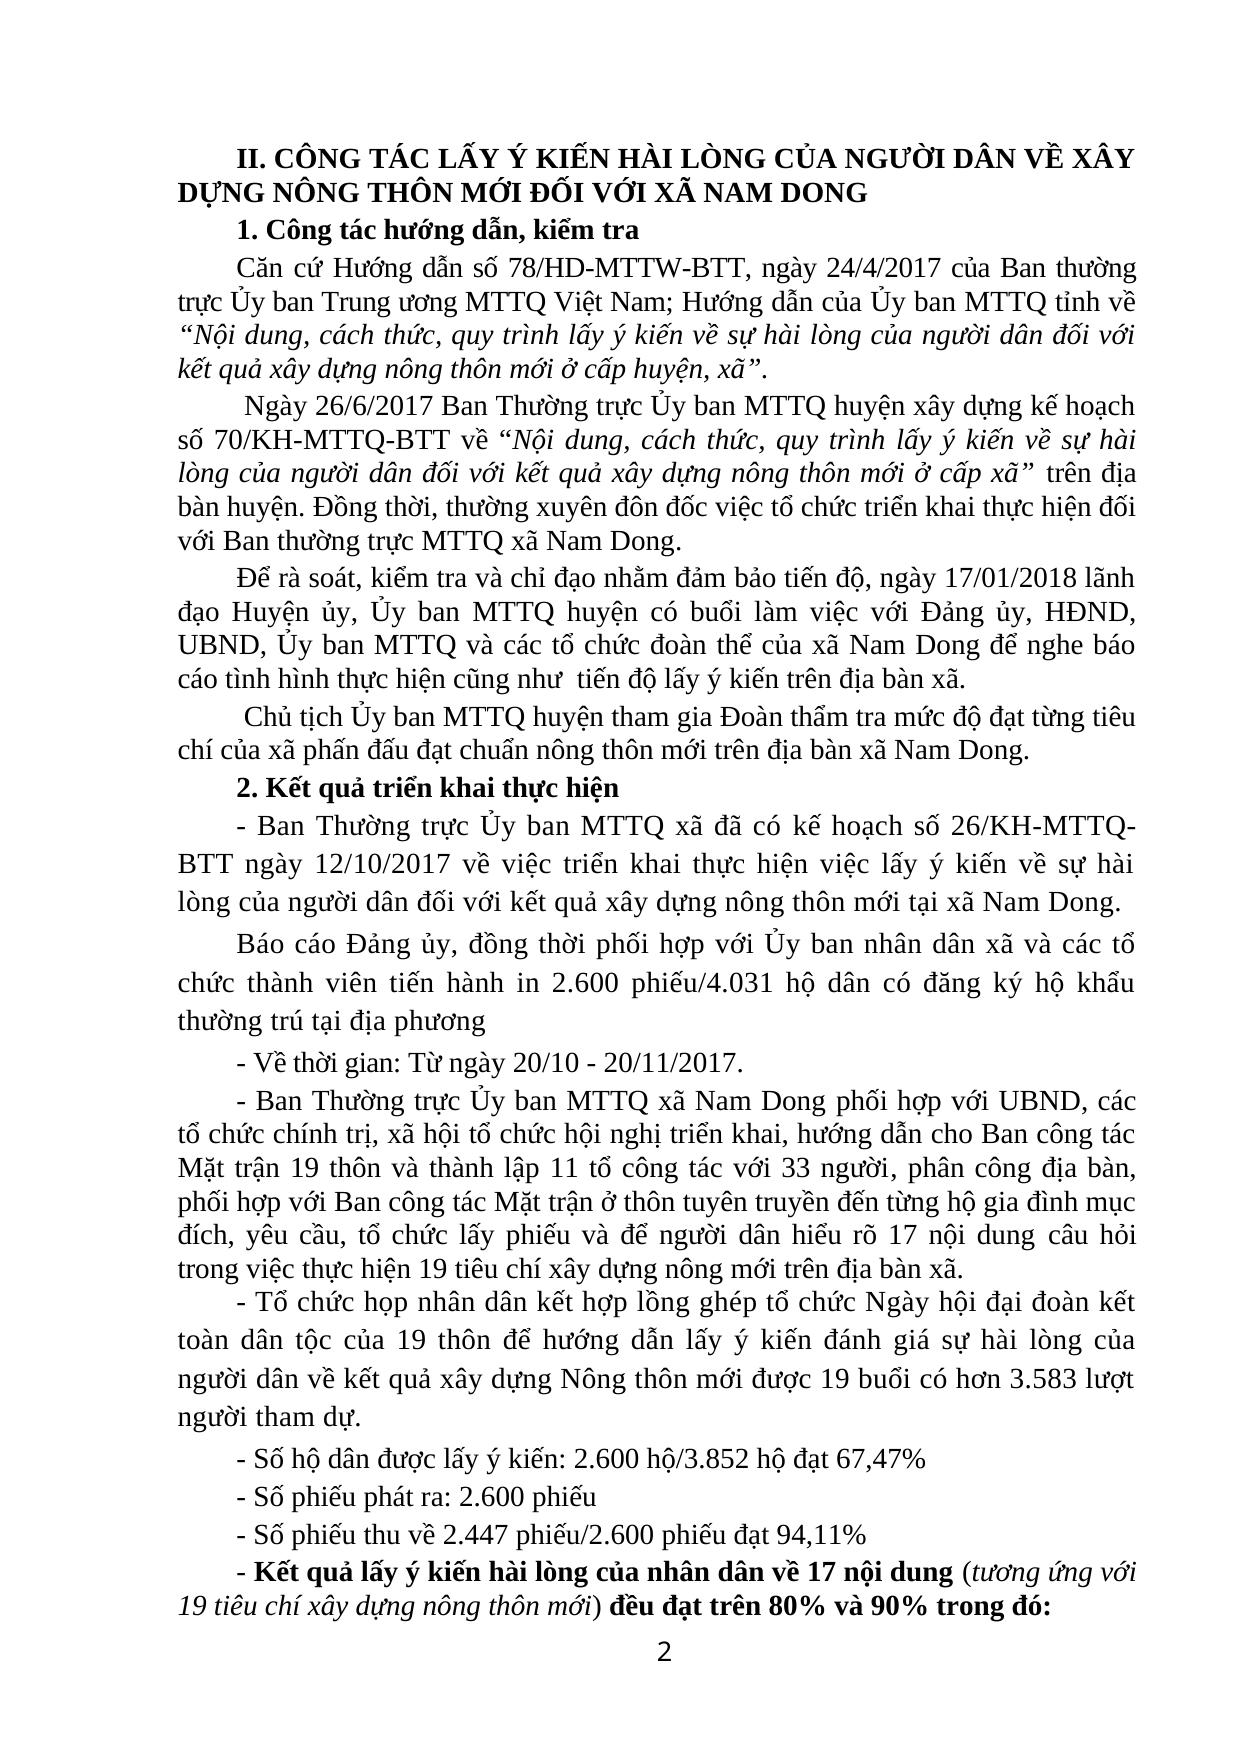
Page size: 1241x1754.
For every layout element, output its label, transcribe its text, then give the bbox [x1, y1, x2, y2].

text Ngày 26/6/2017 Ban Thường trực Ủy ban MTTQ huyện xây dựng kế hoạch số 70/KH-MTTQ-BTT về “Nội dung, cách thức, quy trình lấy ý kiến về sự hài lòng của người dân đối với kết quả xây dựng nông thôn mới ở cấp xã” trên địa bàn huyện. Đồng thời, thường xuyên đôn đốc việc tổ chức triển khai thực hiện đối với Ban thường trực MTTQ xã Nam Dong. [177, 388, 1137, 556]
text - Kết quả lấy ý kiến hài lòng của nhân dân về 17 nội dung (tương ứng với 19 tiêu chí xây dựng nông thôn mới) đều đạt trên 80% và 90% trong đó: [177, 1554, 1137, 1622]
text - Số phiếu thu về 2.447 phiếu/2.600 phiếu đạt 94,11% [177, 1517, 1137, 1550]
text - Ban Thường trực Ủy ban MTTQ xã Nam Dong phối hợp với UBND, các tổ chức chính trị, xã hội tổ chức hội nghị triển khai, hướng dẫn cho Ban công tác Mặt trận 19 thôn và thành lập 11 tổ công tác với 33 người, phân công địa bàn, phối hợp với Ban công tác Mặt trận ở thôn tuyên truyền đến từng hộ gia đình mục đích, yêu cầu, tổ chức lấy phiếu và để người dân hiểu rõ 17 nội dung câu hỏi trong việc thực hiện 19 tiêu chí xây dựng nông mới trên địa bàn xã. [177, 1083, 1137, 1284]
text - Ban Thường trực Ủy ban MTTQ xã đã có kế hoạch số 26/KH-MTTQ-BTT ngày 12/10/2017 về việc triển khai thực hiện việc lấy ý kiến về sự hài lòng của người dân đối với kết quả xây dựng nông thôn mới tại xã Nam Dong. [177, 808, 1137, 922]
text 1. Công tác hướng dẫn, kiểm tra [177, 212, 1137, 246]
text 2. Kết quả triển khai thực hiện [177, 770, 1137, 803]
text Để rà soát, kiểm tra và chỉ đạo nhằm đảm bảo tiến độ, ngày 17/01/2018 lãnh đạo Huyện ủy, Ủy ban MTTQ huyện có buổi làm việc với Đảng ủy, HĐND, UBND, Ủy ban MTTQ và các tổ chức đoàn thể của xã Nam Dong để nghe báo cáo tình hình thực hiện cũng như tiến độ lấy ý kiến trên địa bàn xã. [177, 560, 1137, 694]
text - Số hộ dân được lấy ý kiến: 2.600 hộ/3.852 hộ đạt 67,47% [177, 1441, 1137, 1475]
text - Về thời gian: Từ ngày 20/10 - 20/11/2017. [177, 1045, 1137, 1079]
text - Tổ chức họp nhân dân kết hợp lồng ghép tổ chức Ngày hội đại đoàn kết toàn dân tộc của 19 thôn để hướng dẫn lấy ý kiến đánh giá sự hài lòng của người dân về kết quả xây dựng Nông thôn mới được 19 buổi có hơn 3.583 lượt người tham dự. [177, 1284, 1137, 1437]
text - Số phiếu phát ra: 2.600 phiếu [177, 1479, 1137, 1513]
text Chủ tịch Ủy ban MTTQ huyện tham gia Đoàn thẩm tra mức độ đạt từng tiêu chí của xã phấn đấu đạt chuẩn nông thôn mới trên địa bàn xã Nam Dong. [177, 699, 1137, 766]
text II. CÔNG TÁC LẤY Ý KIẾN HÀI LÒNG CỦA NGƯỜI DÂN VỀ XÂY DỰNG NÔNG THÔN MỚI ĐỐI VỚI XÃ NAM DONG [177, 141, 1137, 208]
text Báo cáo Đảng ủy, đồng thời phối hợp với Ủy ban nhân dân xã và các tổ chức thành viên tiến hành in 2.600 phiếu/4.031 hộ dân có đăng ký hộ khẩu thường trú tại địa phương [177, 926, 1137, 1041]
text Căn cứ Hướng dẫn số 78/HD-MTTW-BTT, ngày 24/4/2017 của Ban thường trực Ủy ban Trung ương MTTQ Việt Nam; Hướng dẫn của Ủy ban MTTQ tỉnh về “Nội dung, cách thức, quy trình lấy ý kiến về sự hài lòng của người dân đối với kết quả xây dựng nông thôn mới ở cấp huyện, xã”. [177, 250, 1137, 384]
